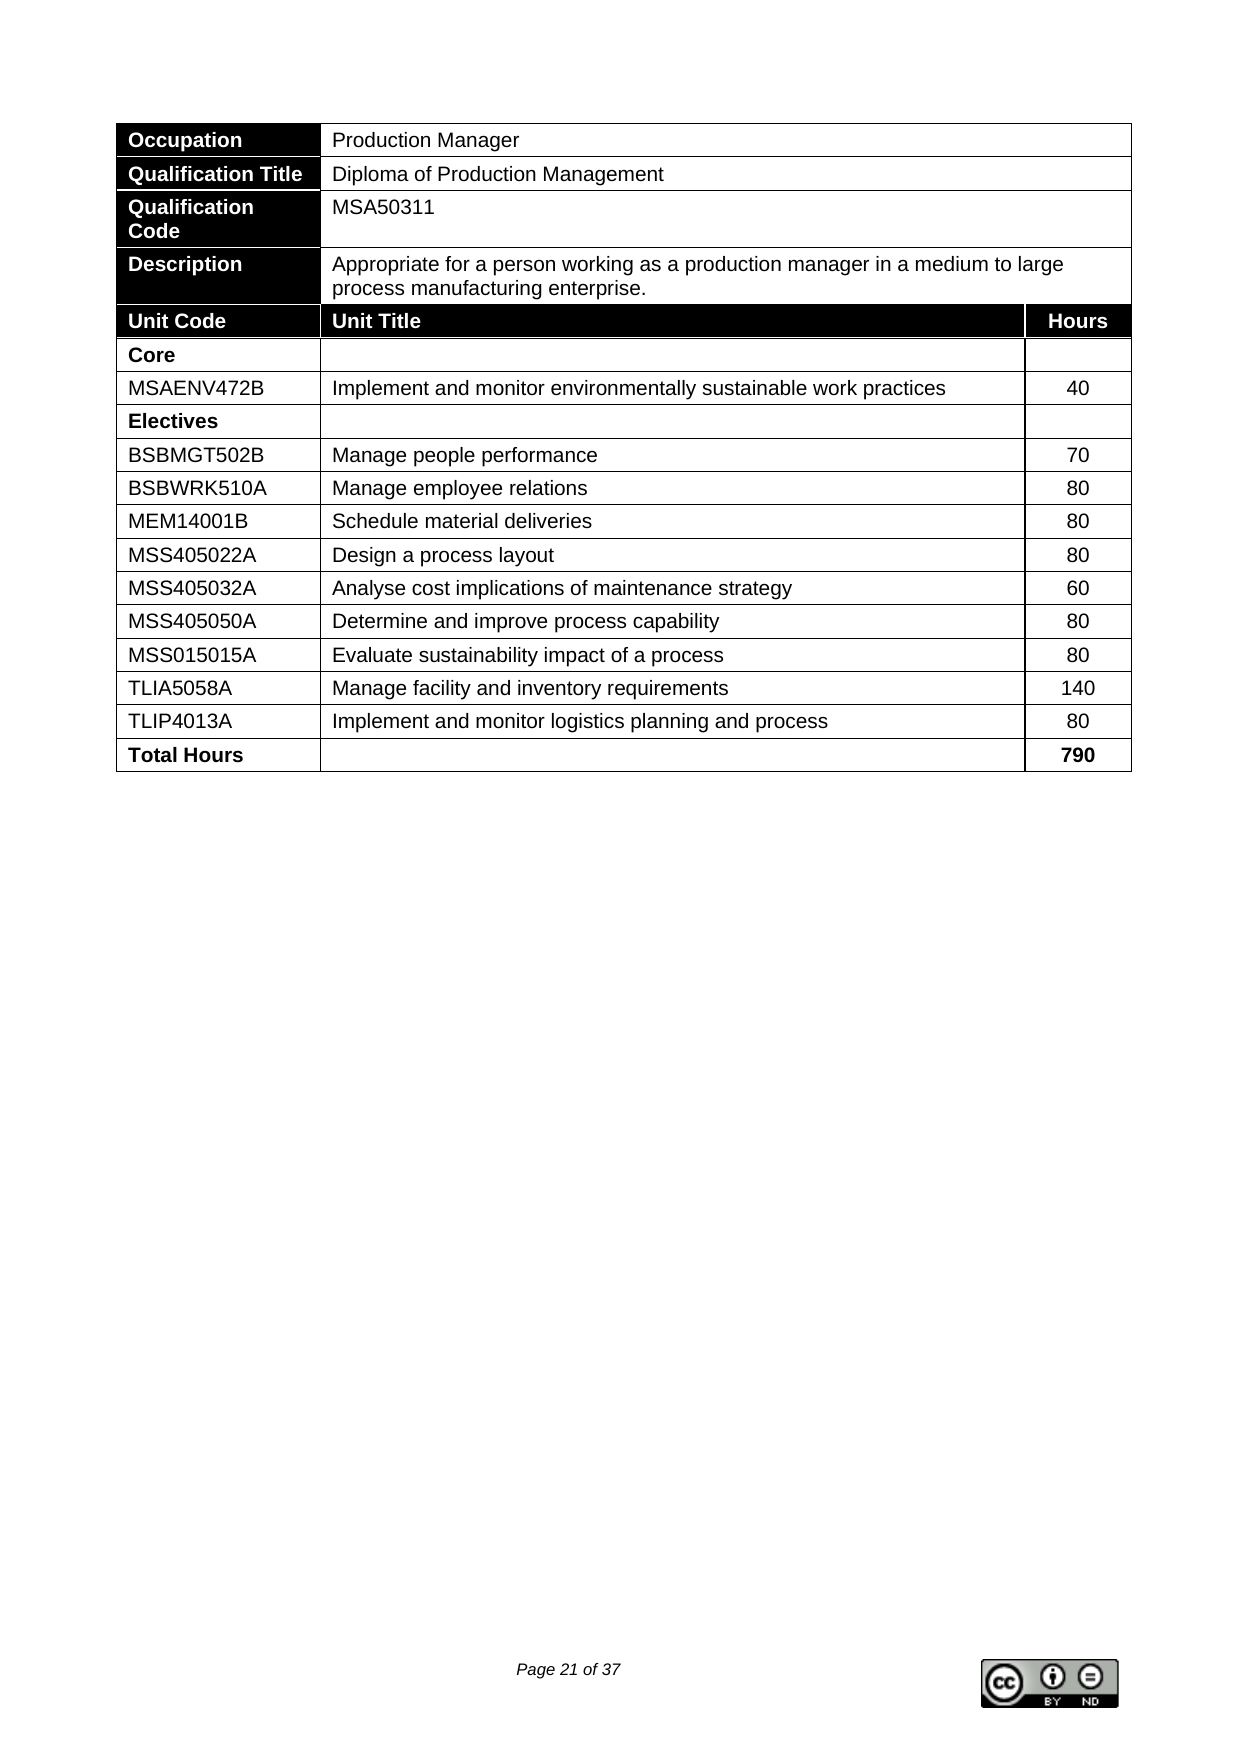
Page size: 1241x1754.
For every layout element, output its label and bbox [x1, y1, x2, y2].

picture [981, 1659, 1119, 1706]
